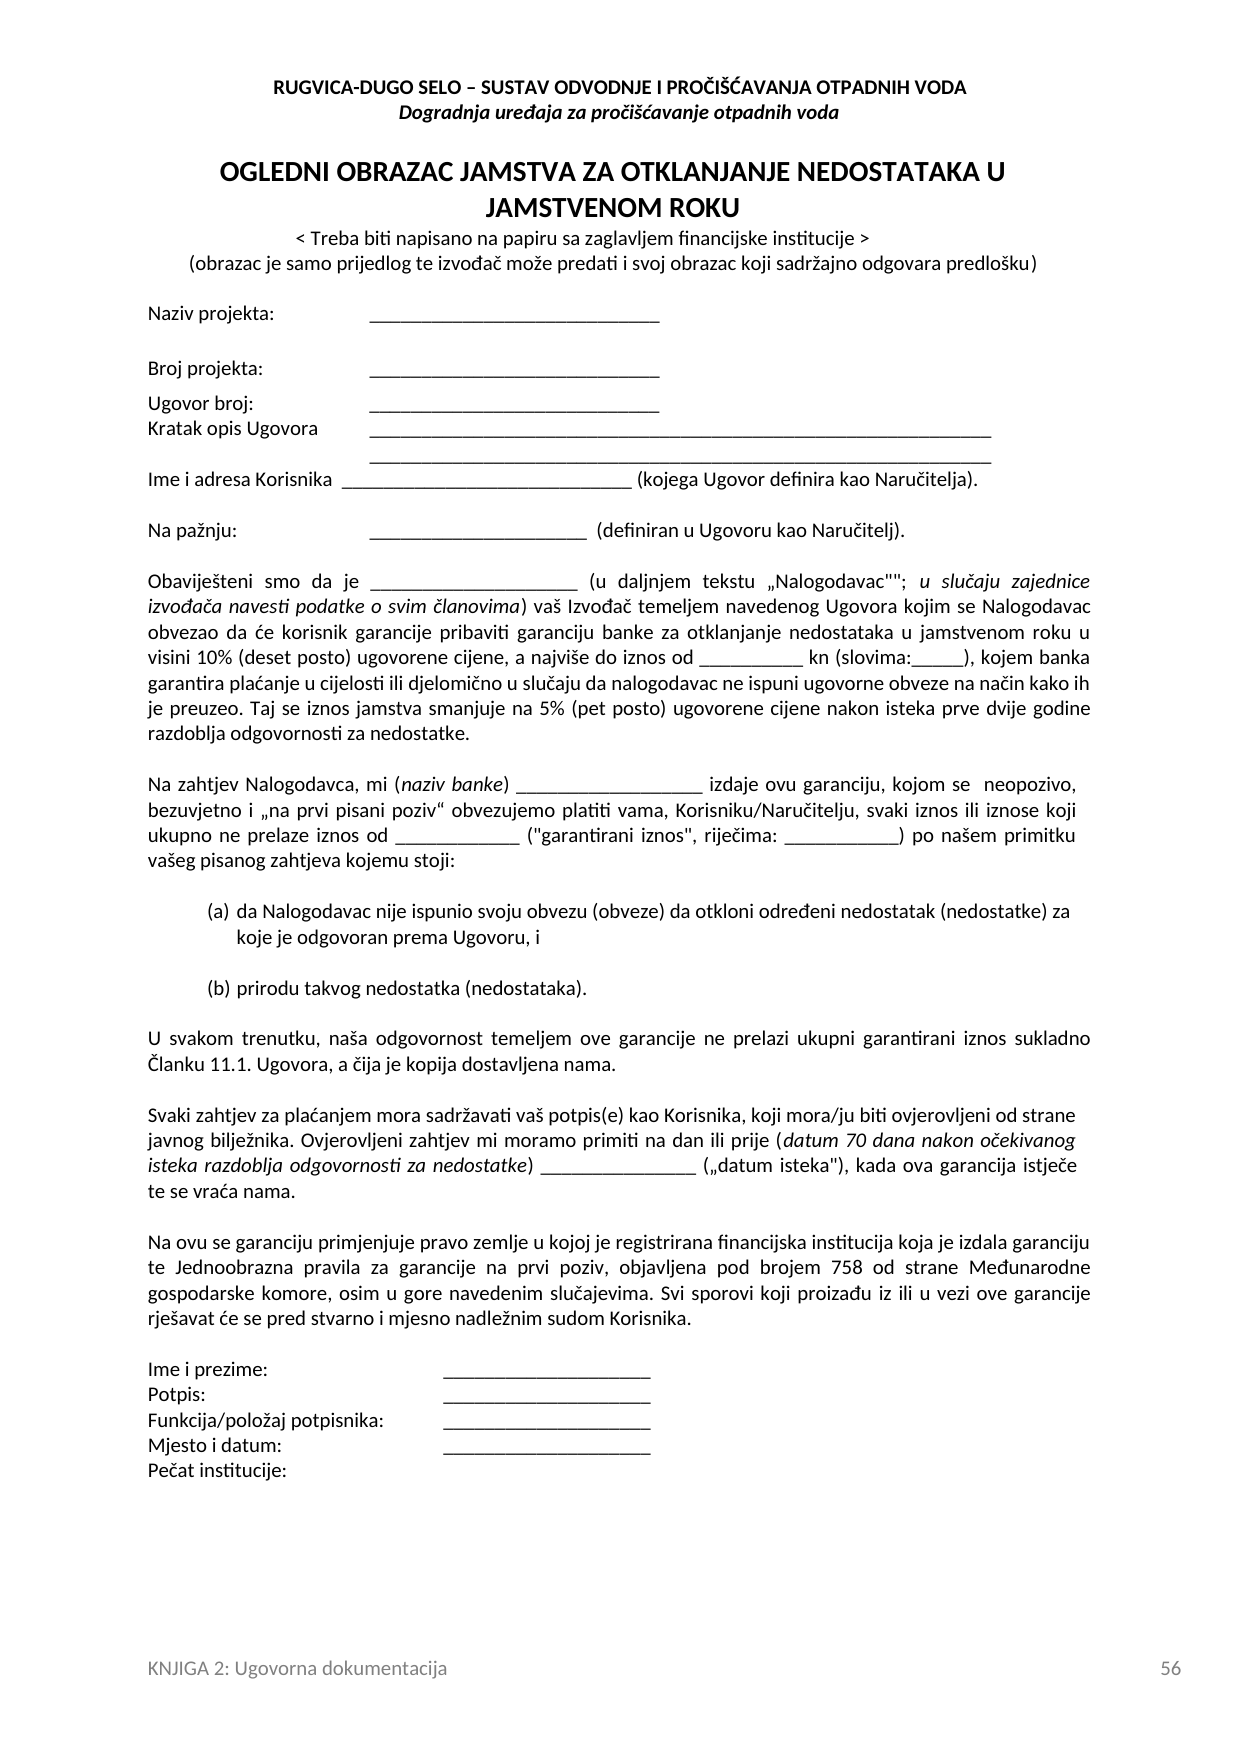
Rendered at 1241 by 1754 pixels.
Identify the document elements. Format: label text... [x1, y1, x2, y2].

text OGLEDNI OBRAZAC JAMSTVA ZA OTKLANJANJE NEDOSTATAKA U JAMSTVENOM ROKU [148, 153, 1078, 225]
subtitle Naziv projekta: ____________________________ [148, 301, 1092, 326]
text Ime i adresa Korisnika ____________________________ (kojega Ugovor definira kao Naručitelja). [148, 466, 1092, 492]
text < Treba biti napisano na papiru sa zaglavljem financijske institucije > [148, 225, 1078, 250]
text Na pažnju: _____________________ (definiran u Ugovoru kao Naručitelj). [148, 517, 1092, 543]
text (b) prirodu takvog nedostatka (nedostataka). [207, 975, 1092, 1000]
subtitle Broj projekta: ____________________________ [148, 355, 1092, 380]
text Obaviješteni smo da je ____________________ (u daljnjem tekstu „Nalogodavac""; u slučaju zajednice izvođača navesti podatke o svim članovima) vaš Izvođač temeljem navedenog Ugovora kojim se Nalogodavac obvezao da će korisnik garancije pribaviti garanciju banke za otklanjanje nedostataka u jamstvenom roku u visini 10% (deset posto) ugovorene cijene, a najviše do iznos od __________ kn (slovima:_____), kojem banka garantira plaćanje u cijelosti ili djelomično u slučaju da nalogodavac ne ispuni ugovorne obveze na način kako ih je preuzeo. Taj se iznos jamstva smanjuje na 5% (pet posto) ugovorene cijene nakon isteka prve dvije godine razdoblja odgovornosti za nedostatke. [148, 568, 1092, 746]
text Pečat institucije: [148, 1458, 1092, 1483]
text Na zahtjev Nalogodavca, mi (naziv banke) __________________ izdaje ovu garanciju, kojom se neopozivo, bezuvjetno i „na prvi pisani poziv“ obvezujemo platiti vama, Korisniku/Naručitelju, svaki iznos ili iznose koji ukupno ne prelaze iznos od ____________ ("garantirani iznos", riječima: ___________) po našem primitku vašeg pisanog zahtjeva kojemu stoji: [148, 771, 1078, 873]
text Funkcija/položaj potpisnika: ____________________ [148, 1407, 1092, 1432]
text (a) da Nalogodavac nije ispunio svoju obvezu (obveze) da otkloni određeni nedostatak (nedostatke) za koje je odgovoran prema Ugovoru, i [207, 898, 1092, 949]
text U svakom trenutku, naša odgovornost temeljem ove garancije ne prelazi ukupni garantirani iznos sukladno Članku 11.1. Ugovora, a čija je kopija dostavljena nama. [148, 1026, 1092, 1076]
text Potpis: ____________________ [148, 1381, 1092, 1407]
text ____________________________________________________________ [148, 441, 1092, 466]
text Ugovor broj: ____________________________ [148, 390, 1092, 416]
text Ime i prezime: ____________________ [148, 1356, 1092, 1381]
text Svaki zahtjev za plaćanjem mora sadržavati vaš potpis(e) kao Korisnika, koji mora/ju biti ovjerovljeni od strane javnog bilježnika. Ovjerovljeni zahtjev mi moramo primiti na dan ili prije (datum 70 dana nakon očekivanog isteka razdoblja odgovornosti za nedostatke) _______________ („datum isteka"), kada ova garancija istječe te se vraća nama. [148, 1102, 1078, 1203]
text Kratak opis Ugovora ____________________________________________________________ [148, 416, 1092, 441]
text Na ovu se garanciju primjenjuje pravo zemlje u kojoj je registrirana financijska institucija koja je izdala garanciju te Jednoobrazna pravila za garancije na prvi poziv, objavljena pod brojem 758 od strane Međunarodne gospodarske komore, osim u gore navedenim slučajevima. Svi sporovi koji proizađu iz ili u vezi ove garancije rješavat će se pred stvarno i mjesno nadležnim sudom Korisnika. [148, 1229, 1092, 1331]
text (obrazac je samo prijedlog te izvođač može predati i svoj obrazac koji sadržajno odgovara predlošku) [148, 250, 1078, 276]
text Mjesto i datum: ____________________ [148, 1432, 1092, 1458]
